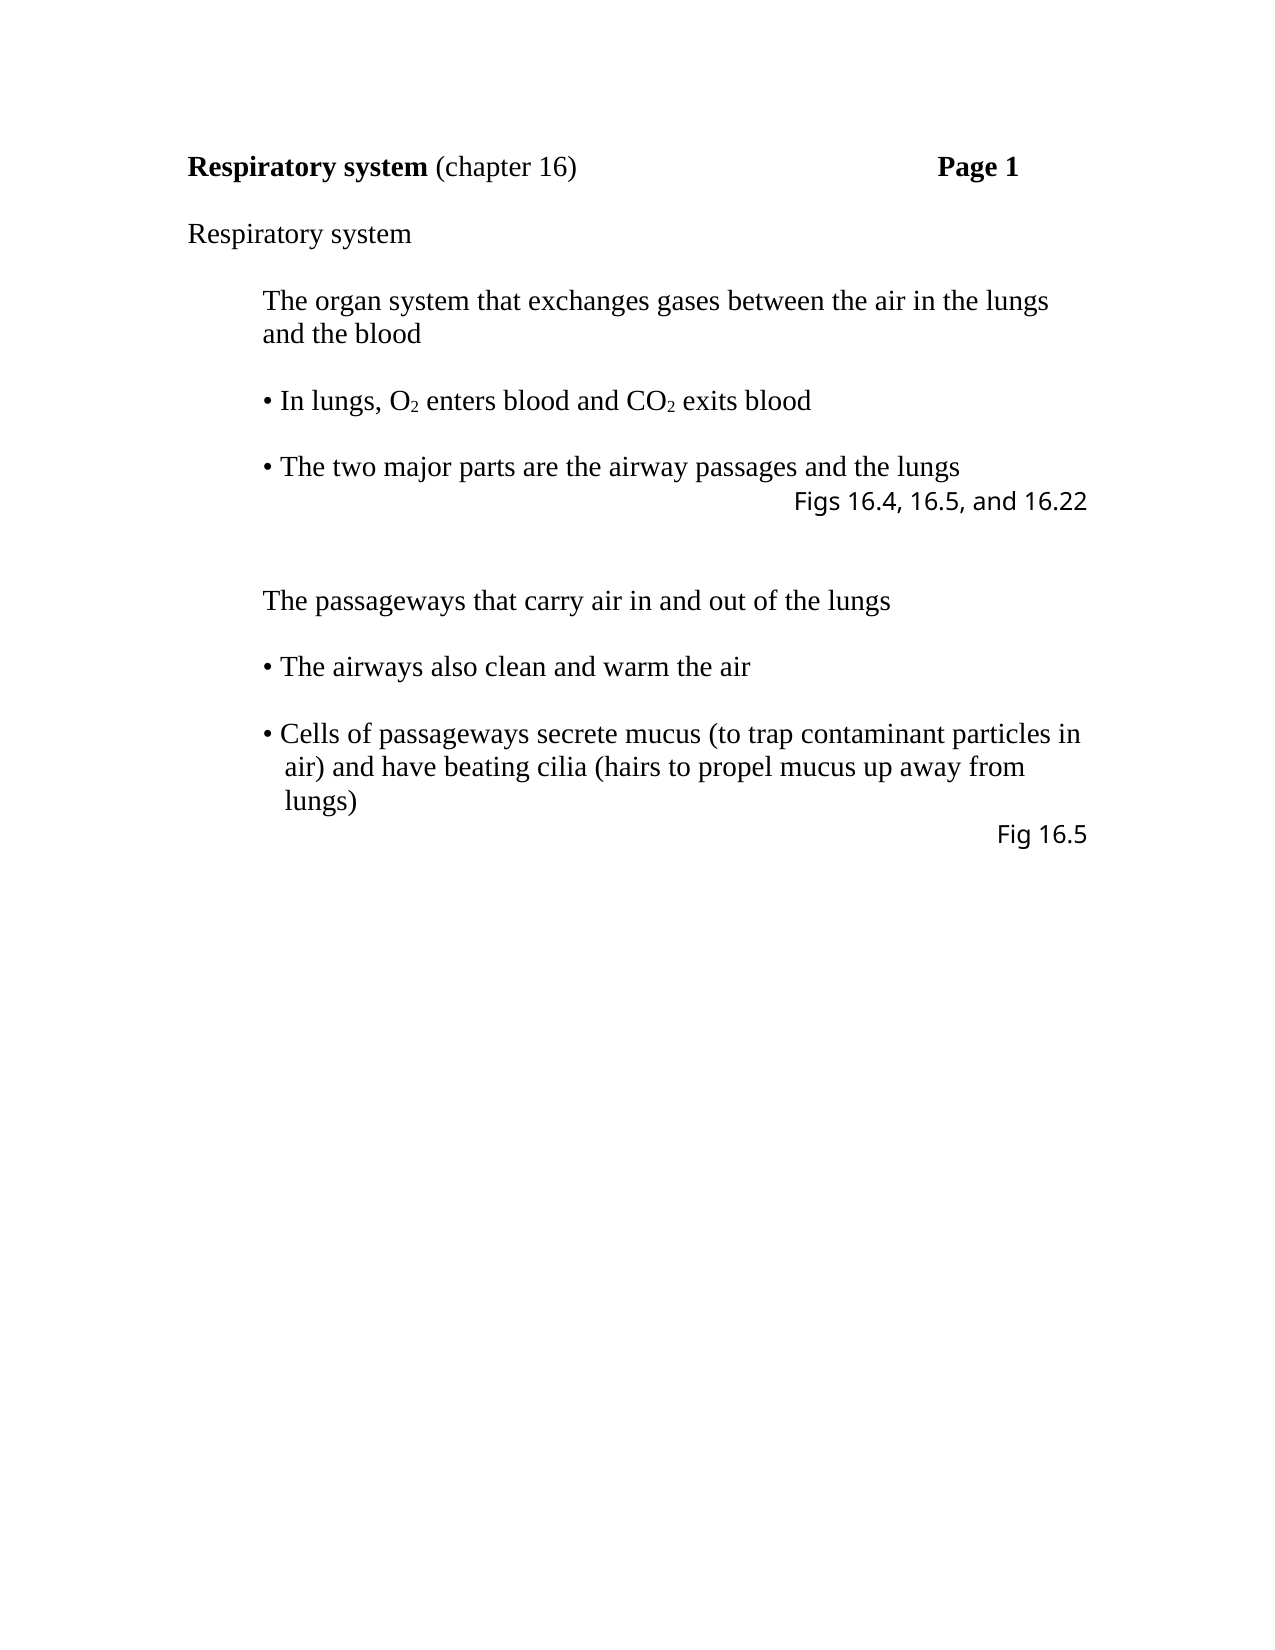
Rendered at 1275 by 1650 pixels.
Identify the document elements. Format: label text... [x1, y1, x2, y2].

text • The airways also clean and warm the air [187, 650, 1087, 683]
subtitle Respiratory system [187, 217, 1087, 250]
subtitle The organ system that exchanges gases between the air in the lungs [187, 283, 1087, 317]
text Fig 16.5 [187, 817, 1087, 850]
text Figs 16.4, 16.5, and 16.22 [187, 483, 1087, 517]
text • The two major parts are the airway passages and the lungs [187, 450, 1087, 483]
subtitle and the blood [187, 317, 1087, 350]
text lungs) [262, 783, 1087, 817]
subtitle Respiratory system (chapter 16) Page 1 [187, 150, 1087, 183]
text air) and have beating cilia (hairs to propel mucus up away from [262, 750, 1087, 783]
text • Cells of passageways secrete mucus (to trap contaminant particles in [262, 717, 1087, 750]
text The passageways that carry air in and out of the lungs [187, 583, 1087, 617]
text • In lungs, O2 enters blood and CO2 exits blood [187, 383, 1087, 417]
